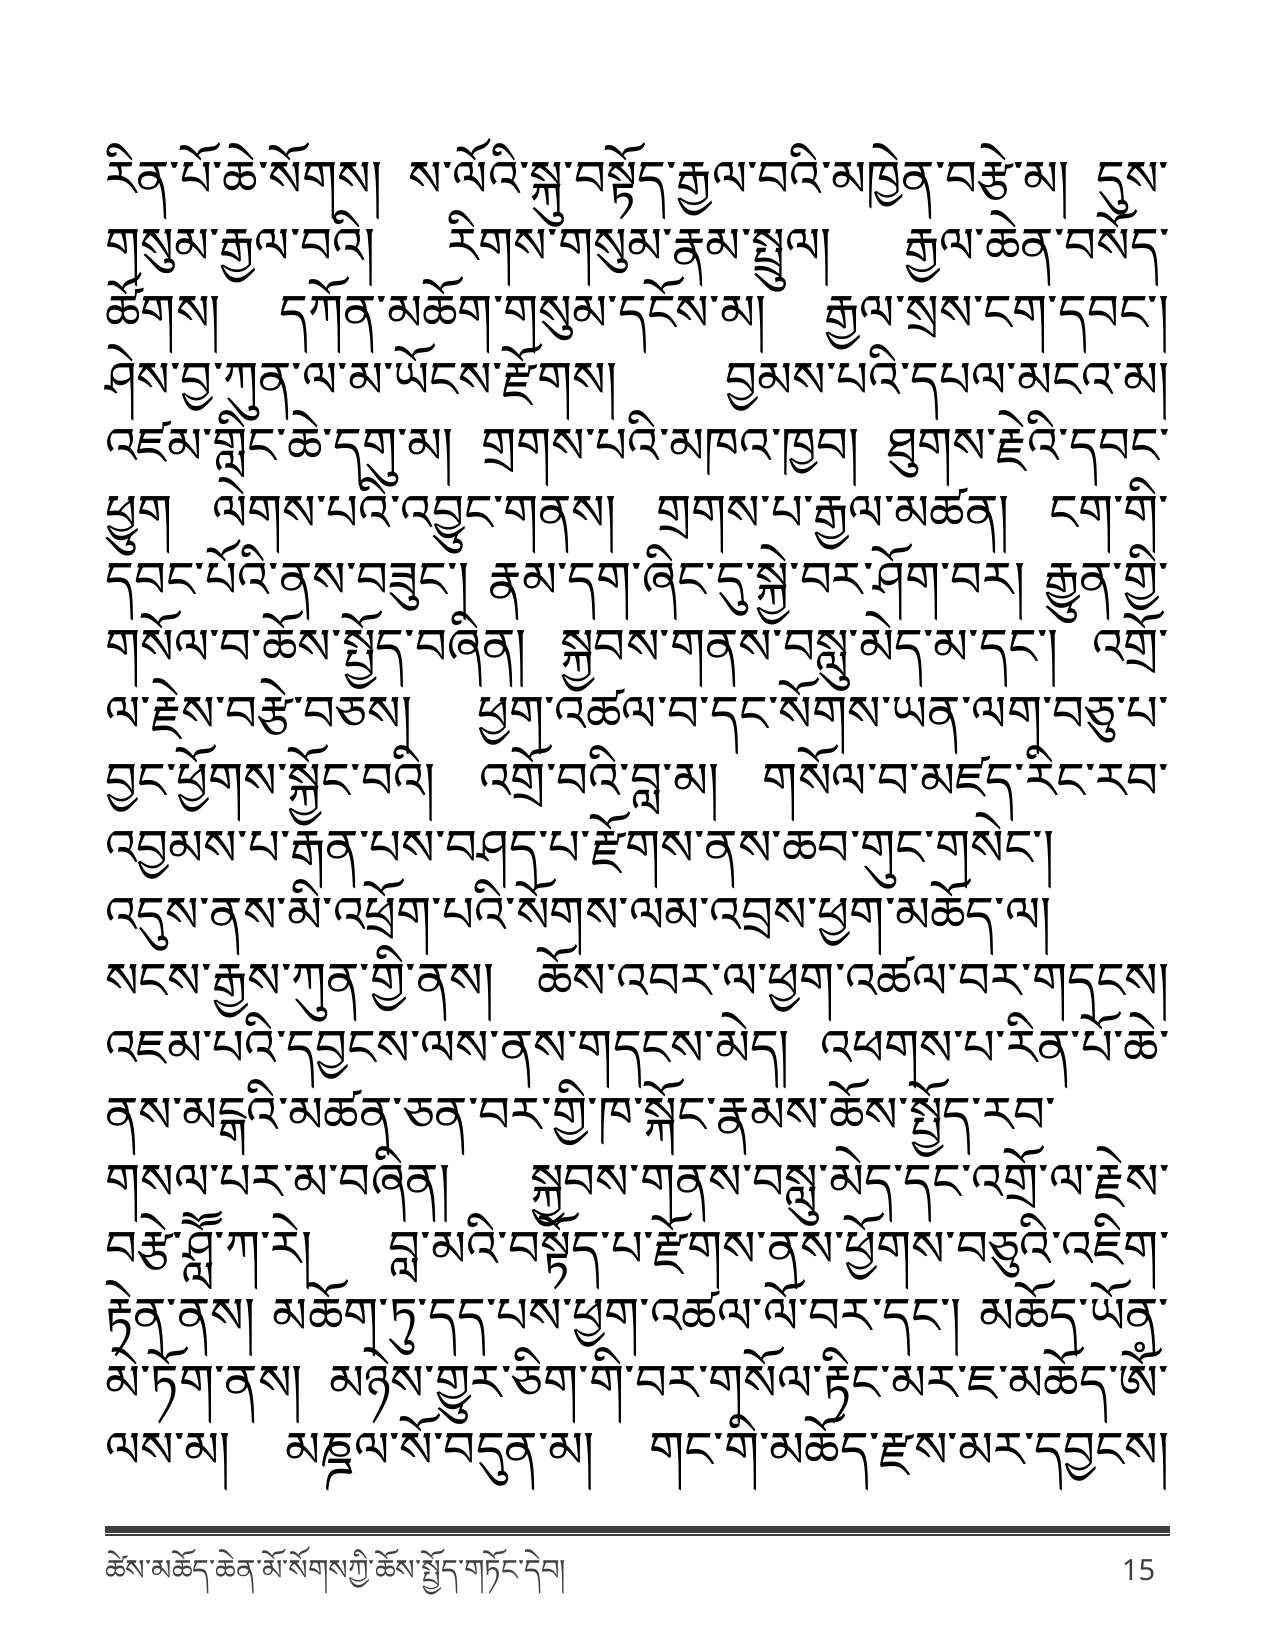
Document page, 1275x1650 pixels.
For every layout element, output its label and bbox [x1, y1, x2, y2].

text [105, 150, 1170, 1479]
